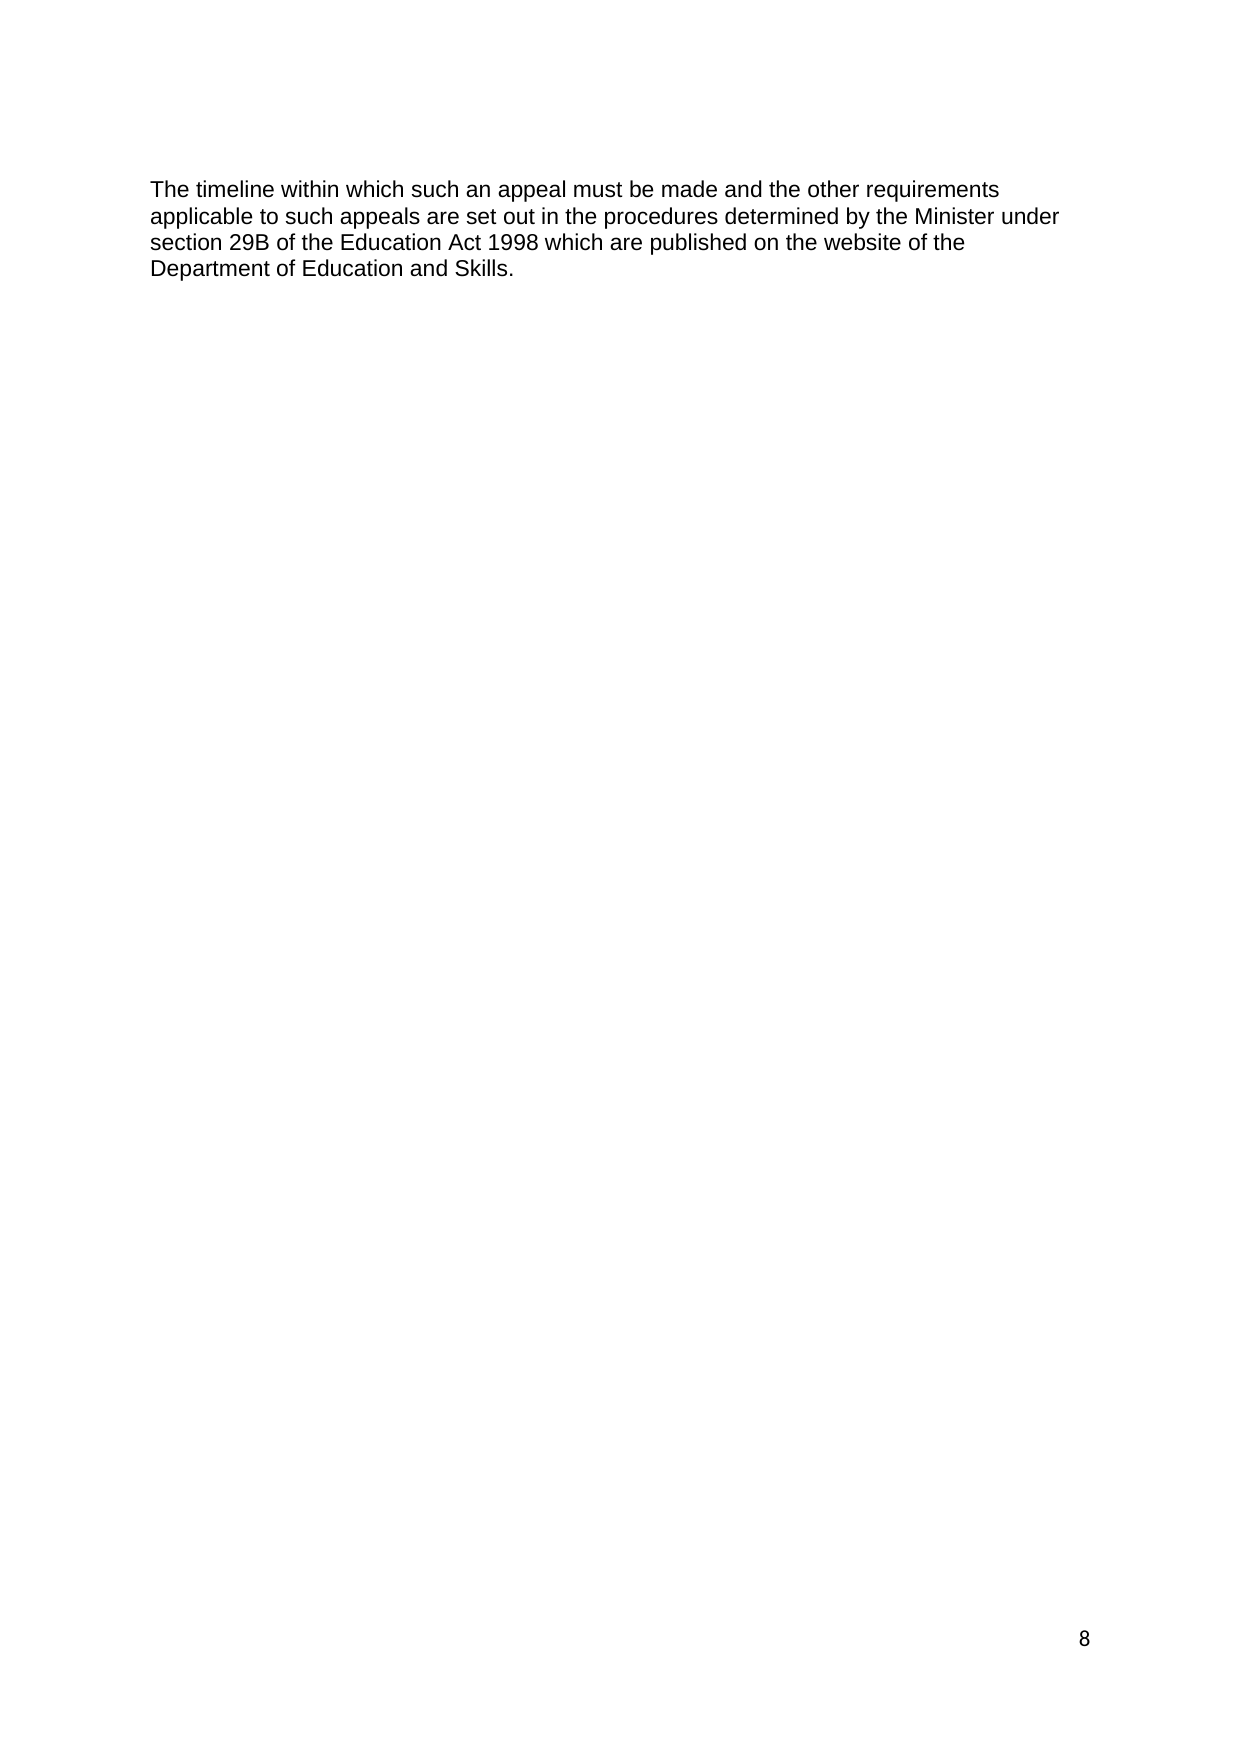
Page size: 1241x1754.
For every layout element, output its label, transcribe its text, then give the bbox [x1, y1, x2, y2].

text The timeline within which such an appeal must be made and the other requirements applicable to such appeals are set out in the procedures determined by the Minister under section 29B of the Education Act 1998 which are published on the website of the Department of Education and Skills. [150, 176, 1090, 282]
